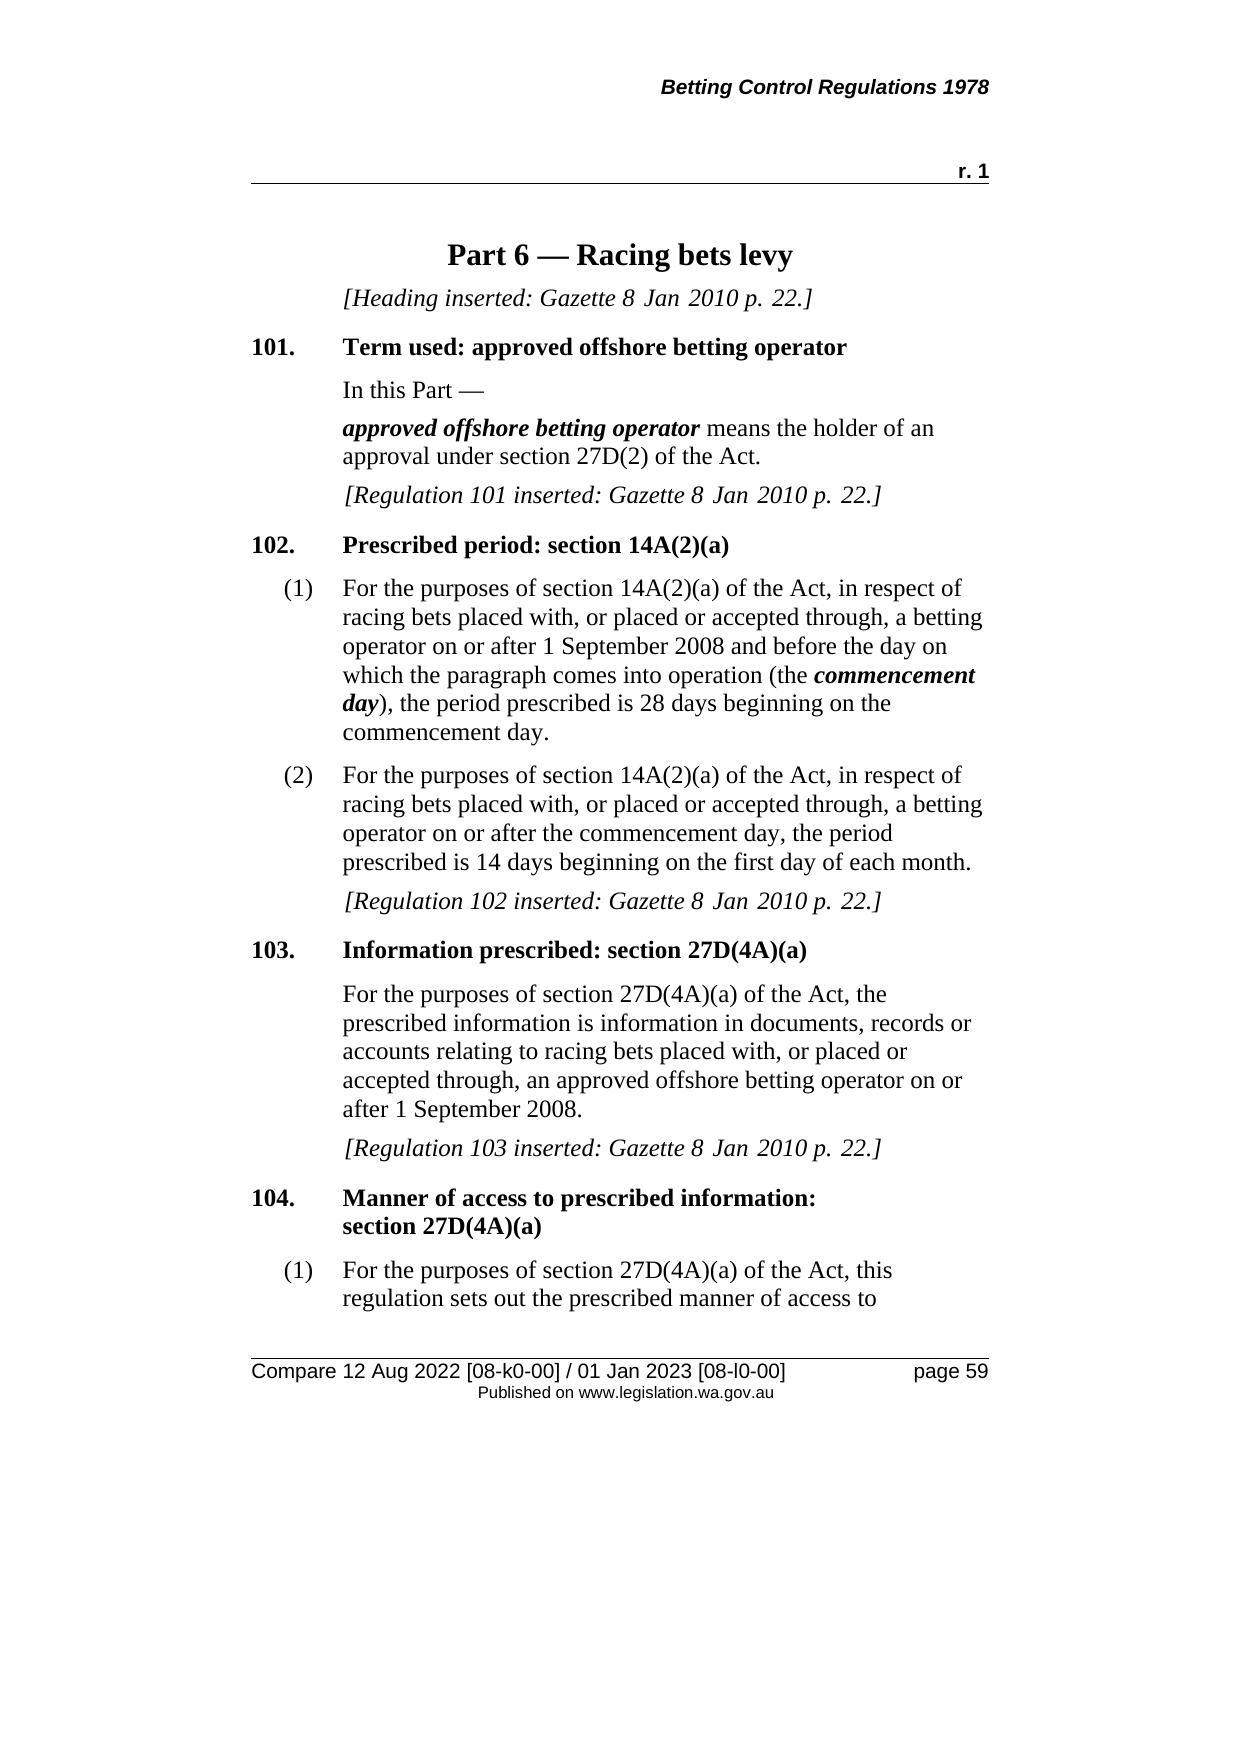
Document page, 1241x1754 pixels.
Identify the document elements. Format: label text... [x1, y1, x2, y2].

text (2) For the purposes of section 14A(2)(a) of the Act, in respect of racing bets placed with, or placed or accepted through, a betting operator on or after the commencement day, the period prescribed is 14 days beginning on the first day of each month. [251, 761, 989, 876]
text approved offshore betting operator means the holder of an approval under section 27D(2) of the Act. [251, 413, 989, 470]
text In this Part — [251, 376, 989, 404]
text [251, 1255, 989, 1312]
subtitle 102. Prescribed period: section 14A(2)(a) [251, 530, 989, 559]
text For the purposes of section 27D(4A)(a) of the Act, the prescribed information is information in documents, records or accounts relating to racing bets placed with, or placed or accepted through, an approved offshore betting operator on or after 1 September 2008. [251, 979, 989, 1123]
subtitle [Heading inserted: Gazette 8 Jan 2010 p. 22.] [251, 283, 989, 311]
text [Regulation 103 inserted: Gazette 8 Jan 2010 p. 22.] [251, 1133, 989, 1162]
text (1) For the purposes of section 14A(2)(a) of the Act, in respect of racing bets placed with, or placed or accepted through, a betting operator on or after 1 September 2008 and before the day on which the paragraph comes into operation (the commencement day), the period prescribed is 28 days beginning on the commencement day. [251, 573, 989, 746]
subtitle 104. Manner of access to prescribed information: section 27D(4A)(a) [251, 1183, 989, 1240]
text [Regulation 101 inserted: Gazette 8 Jan 2010 p. 22.] [251, 481, 989, 509]
text [Regulation 102 inserted: Gazette 8 Jan 2010 p. 22.] [251, 886, 989, 915]
subtitle 103. Information prescribed: section 27D(4A)(a) [251, 936, 989, 964]
subtitle 101. Term used: approved offshore betting operator [251, 332, 989, 361]
subtitle Part 6 — Racing bets levy [251, 236, 989, 272]
